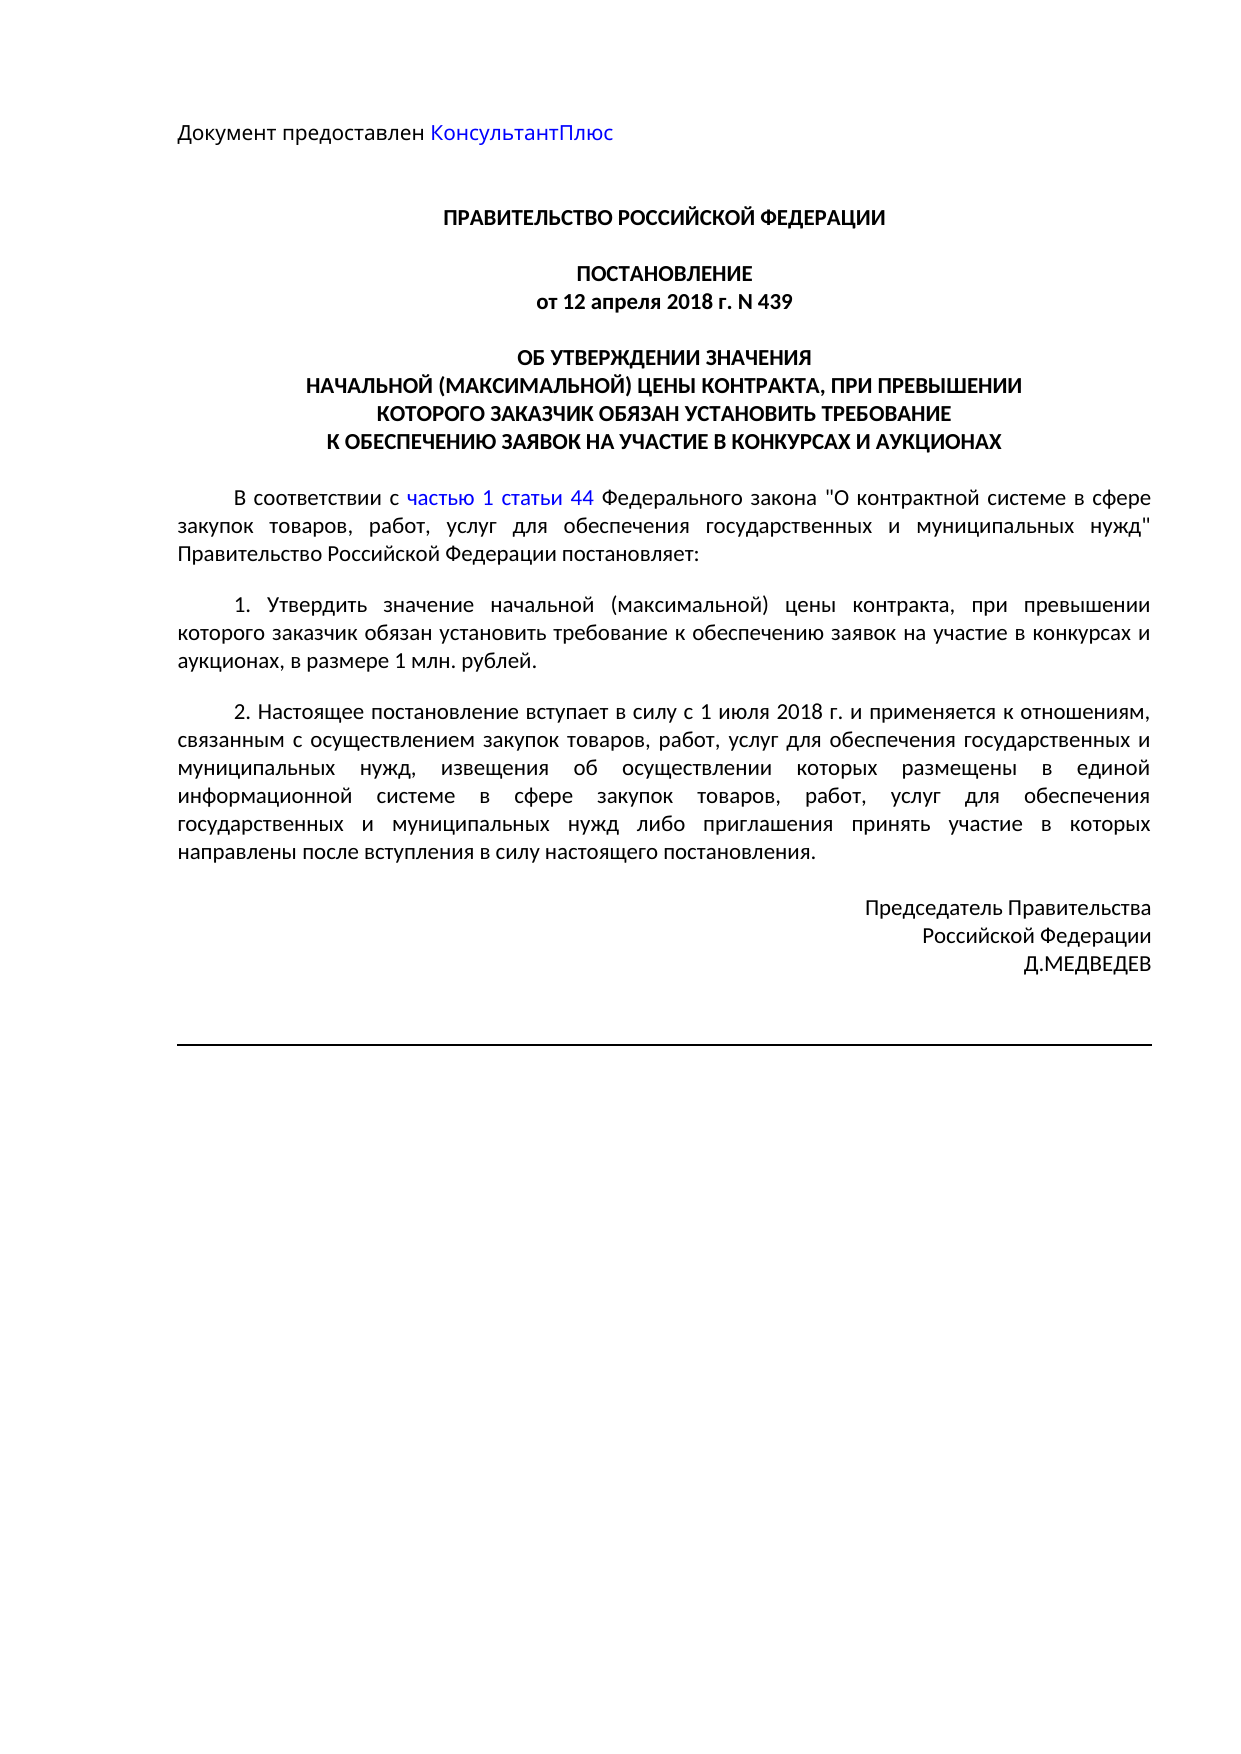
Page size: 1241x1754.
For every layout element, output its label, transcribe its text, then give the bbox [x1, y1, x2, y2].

title НАЧАЛЬНОЙ (МАКСИМАЛЬНОЙ) ЦЕНЫ КОНТРАКТА, ПРИ ПРЕВЫШЕНИИ [177, 371, 1152, 399]
text Д.МЕДВЕДЕВ [177, 949, 1152, 977]
text 1. Утвердить значение начальной (максимальной) цены контракта, при превышении которого заказчик обязан установить требование к обеспечению заявок на участие в конкурсах и аукционах, в размере 1 млн. рублей. [177, 590, 1152, 674]
title ОБ УТВЕРЖДЕНИИ ЗНАЧЕНИЯ [177, 343, 1152, 371]
title Документ предоставлен КонсультантПлюс [177, 118, 1152, 175]
text Председатель Правительства [177, 893, 1152, 921]
text Российской Федерации [177, 921, 1152, 949]
text 2. Настоящее постановление вступает в силу с 1 июля 2018 г. и применяется к отношениям, связанным с осуществлением закупок товаров, работ, услуг для обеспечения государственных и муниципальных нужд, извещения об осуществлении которых размещены в единой информационной системе в сфере закупок товаров, работ, услуг для обеспечения государственных и муниципальных нужд либо приглашения принять участие в которых направлены после вступления в силу настоящего постановления. [177, 697, 1152, 865]
title от 12 апреля 2018 г. N 439 [177, 287, 1152, 315]
text В соответствии с частью 1 статьи 44 Федерального закона "О контрактной системе в сфере закупок товаров, работ, услуг для обеспечения государственных и муниципальных нужд" Правительство Российской Федерации постановляет: [177, 483, 1152, 567]
title ПОСТАНОВЛЕНИЕ [177, 259, 1152, 287]
title К ОБЕСПЕЧЕНИЮ ЗАЯВОК НА УЧАСТИЕ В КОНКУРСАХ И АУКЦИОНАХ [177, 427, 1152, 455]
title КОТОРОГО ЗАКАЗЧИК ОБЯЗАН УСТАНОВИТЬ ТРЕБОВАНИЕ [177, 399, 1152, 427]
title ПРАВИТЕЛЬСТВО РОССИЙСКОЙ ФЕДЕРАЦИИ [177, 203, 1152, 231]
